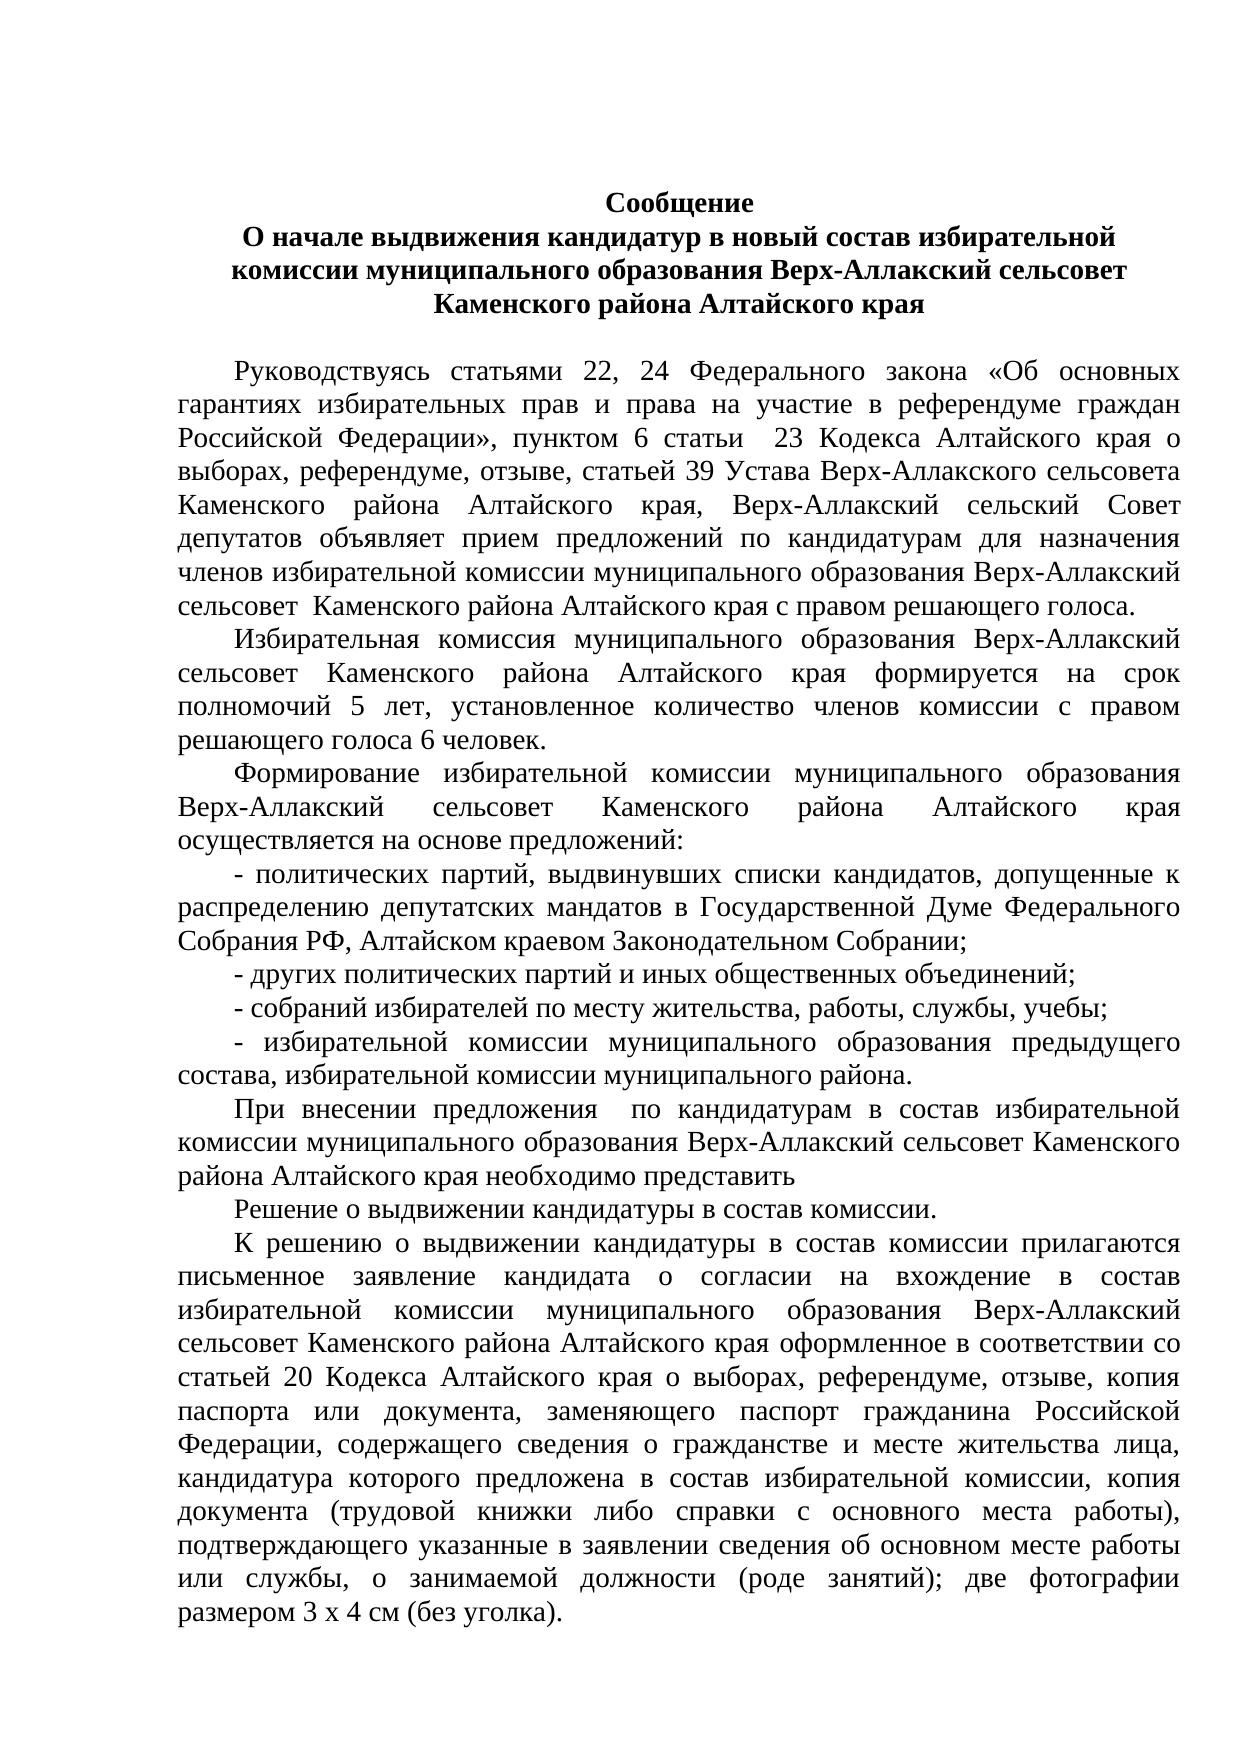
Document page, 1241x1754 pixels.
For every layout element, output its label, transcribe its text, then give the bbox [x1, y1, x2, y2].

text - собраний избирателей по месту жительства, работы, службы, учебы; [177, 990, 1181, 1024]
text - избирательной комиссии муниципального образования предыдущего состава, избирательной комиссии муниципального района. [177, 1024, 1181, 1091]
text О начале выдвижения кандидатур в новый состав избирательной комиссии муниципального образования Верх-Аллакский сельсовет Каменского района Алтайского края [177, 219, 1181, 319]
text При внесении предложения по кандидатурам в состав избирательной комиссии муниципального образования Верх-Аллакский сельсовет Каменского района Алтайского края необходимо представить [177, 1091, 1181, 1191]
text Формирование избирательной комиссии муниципального образования Верх-Аллакский сельсовет Каменского района Алтайского края осуществляется на основе предложений: [177, 755, 1181, 856]
text Решение о выдвижении кандидатуры в состав комиссии. [177, 1191, 1181, 1225]
text Сообщение [177, 185, 1181, 219]
text Избирательная комиссия муниципального образования Верх-Аллакский сельсовет Каменского района Алтайского края формируется на срок полномочий 5 лет, установленное количество членов комиссии с правом решающего голоса 6 человек. [177, 621, 1181, 755]
text Руководствуясь статьями 22, 24 Федерального закона «Об основных гарантиях избирательных прав и права на участие в референдуме граждан Российской Федерации», пунктом 6 статьи 23 Кодекса Алтайского края о выборах, референдуме, отзыве, статьей 39 Устава Верх-Аллакского сельсовета Каменского района Алтайского края, Верх-Аллакский сельский Совет депутатов объявляет прием предложений по кандидатурам для назначения членов избирательной комиссии муниципального образования Верх-Аллакский сельсовет Каменского района Алтайского края с правом решающего голоса. [177, 353, 1181, 621]
text К решению о выдвижении кандидатуры в состав комиссии прилагаются письменное заявление кандидата о согласии на вхождение в состав избирательной комиссии муниципального образования Верх-Аллакский сельсовет Каменского района Алтайского края оформленное в соответствии со статьей 20 Кодекса Алтайского края о выборах, референдуме, отзыве, копия паспорта или документа, заменяющего паспорт гражданина Российской Федерации, содержащего сведения о гражданстве и месте жительства лица, кандидатура которого предложена в состав избирательной комиссии, копия документа (трудовой книжки либо справки с основного места работы), подтверждающего указанные в заявлении сведения об основном месте работы или службы, о занимаемой должности (роде занятий); две фотографии размером 3 х 4 см (без уголка). [177, 1225, 1181, 1627]
text - политических партий, выдвинувших списки кандидатов, допущенные к распределению депутатских мандатов в Государственной Думе Федерального Собрания РФ, Алтайском краевом Законодательном Собрании; [177, 856, 1181, 957]
text - других политических партий и иных общественных объединений; [177, 957, 1181, 990]
